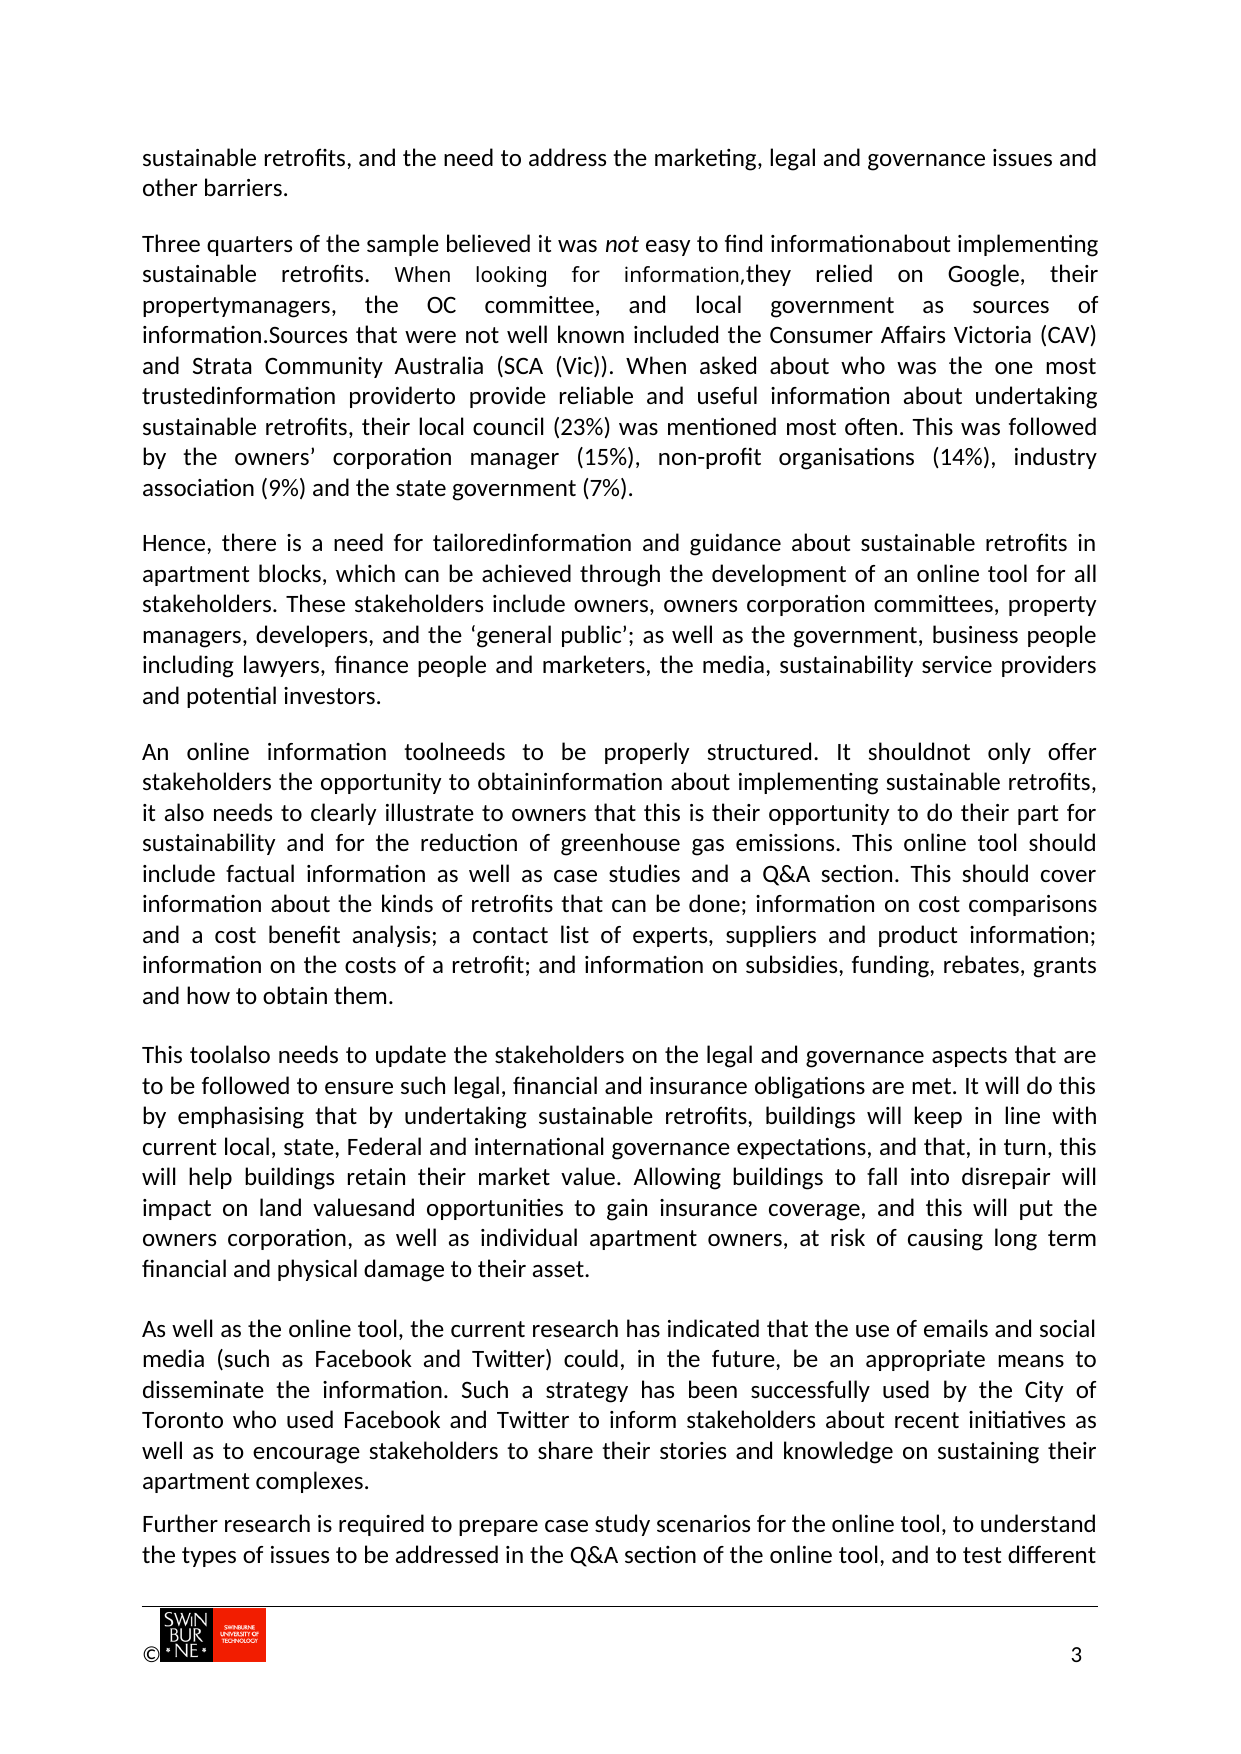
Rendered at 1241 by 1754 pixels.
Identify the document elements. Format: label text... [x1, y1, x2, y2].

text An online information toolneeds to be properly structured. It shouldnot only offer stakeholders the opportunity to obtaininformation about implementing sustainable retrofits, it also needs to clearly illustrate to owners that this is their opportunity to do their part for sustainability and for the reduction of greenhouse gas emissions. This online tool should include factual information as well as case studies and a Q&A section. This should cover information about the kinds of retrofits that can be done; information on cost comparisons and a cost benefit analysis; a contact list of experts, suppliers and product information; information on the costs of a retrofit; and information on subsidies, funding, rebates, grants and how to obtain them. [142, 736, 1098, 1010]
text This toolalso needs to update the stakeholders on the legal and governance aspects that are to be followed to ensure such legal, financial and insurance obligations are met. It will do this by emphasising that by undertaking sustainable retrofits, buildings will keep in line with current local, state, Federal and international governance expectations, and that, in turn, this will help buildings retain their market value. Allowing buildings to fall into disrepair will impact on land valuesand opportunities to gain insurance coverage, and this will put the owners corporation, as well as individual apartment owners, at risk of causing long term financial and physical damage to their asset. [142, 1039, 1098, 1284]
text Hence, there is a need for tailoredinformation and guidance about sustainable retrofits in apartment blocks, which can be achieved through the development of an online tool for all stakeholders. These stakeholders include owners, owners corporation committees, property managers, developers, and the ‘general public’; as well as the government, business people including lawyers, finance people and marketers, the media, sustainability service providers and potential investors. [142, 527, 1098, 711]
text As well as the online tool, the current research has indicated that the use of emails and social media (such as Facebook and Twitter) could, in the future, be an appropriate means to disseminate the information. Such a strategy has been successfully used by the City of who used Facebook and Twitter to inform stakeholders about recent initiatives as well as to encourage stakeholders to share their stories and knowledge on sustaining their apartment complexes. [142, 1313, 1098, 1496]
text Three quarters of the sample believed it was not easy to find informationabout implementing sustainable retrofits. When looking for information,they relied on Google, their propertymanagers, the OC committee, and local government as sources of information.Sources that were not well known included the Consumer Affairs Victoria (CAV) and Strata Community (SCA (Vic)). When asked about who was the one most trustedinformation providerto provide reliable and useful information about undertaking sustainable retrofits, their local council (23%) was mentioned most often. This was followed by the owners’ corporation manager (15%), non-profit organisations (14%), industry association (9%) and the state government (7%). [142, 228, 1098, 502]
picture [160, 1608, 266, 1662]
